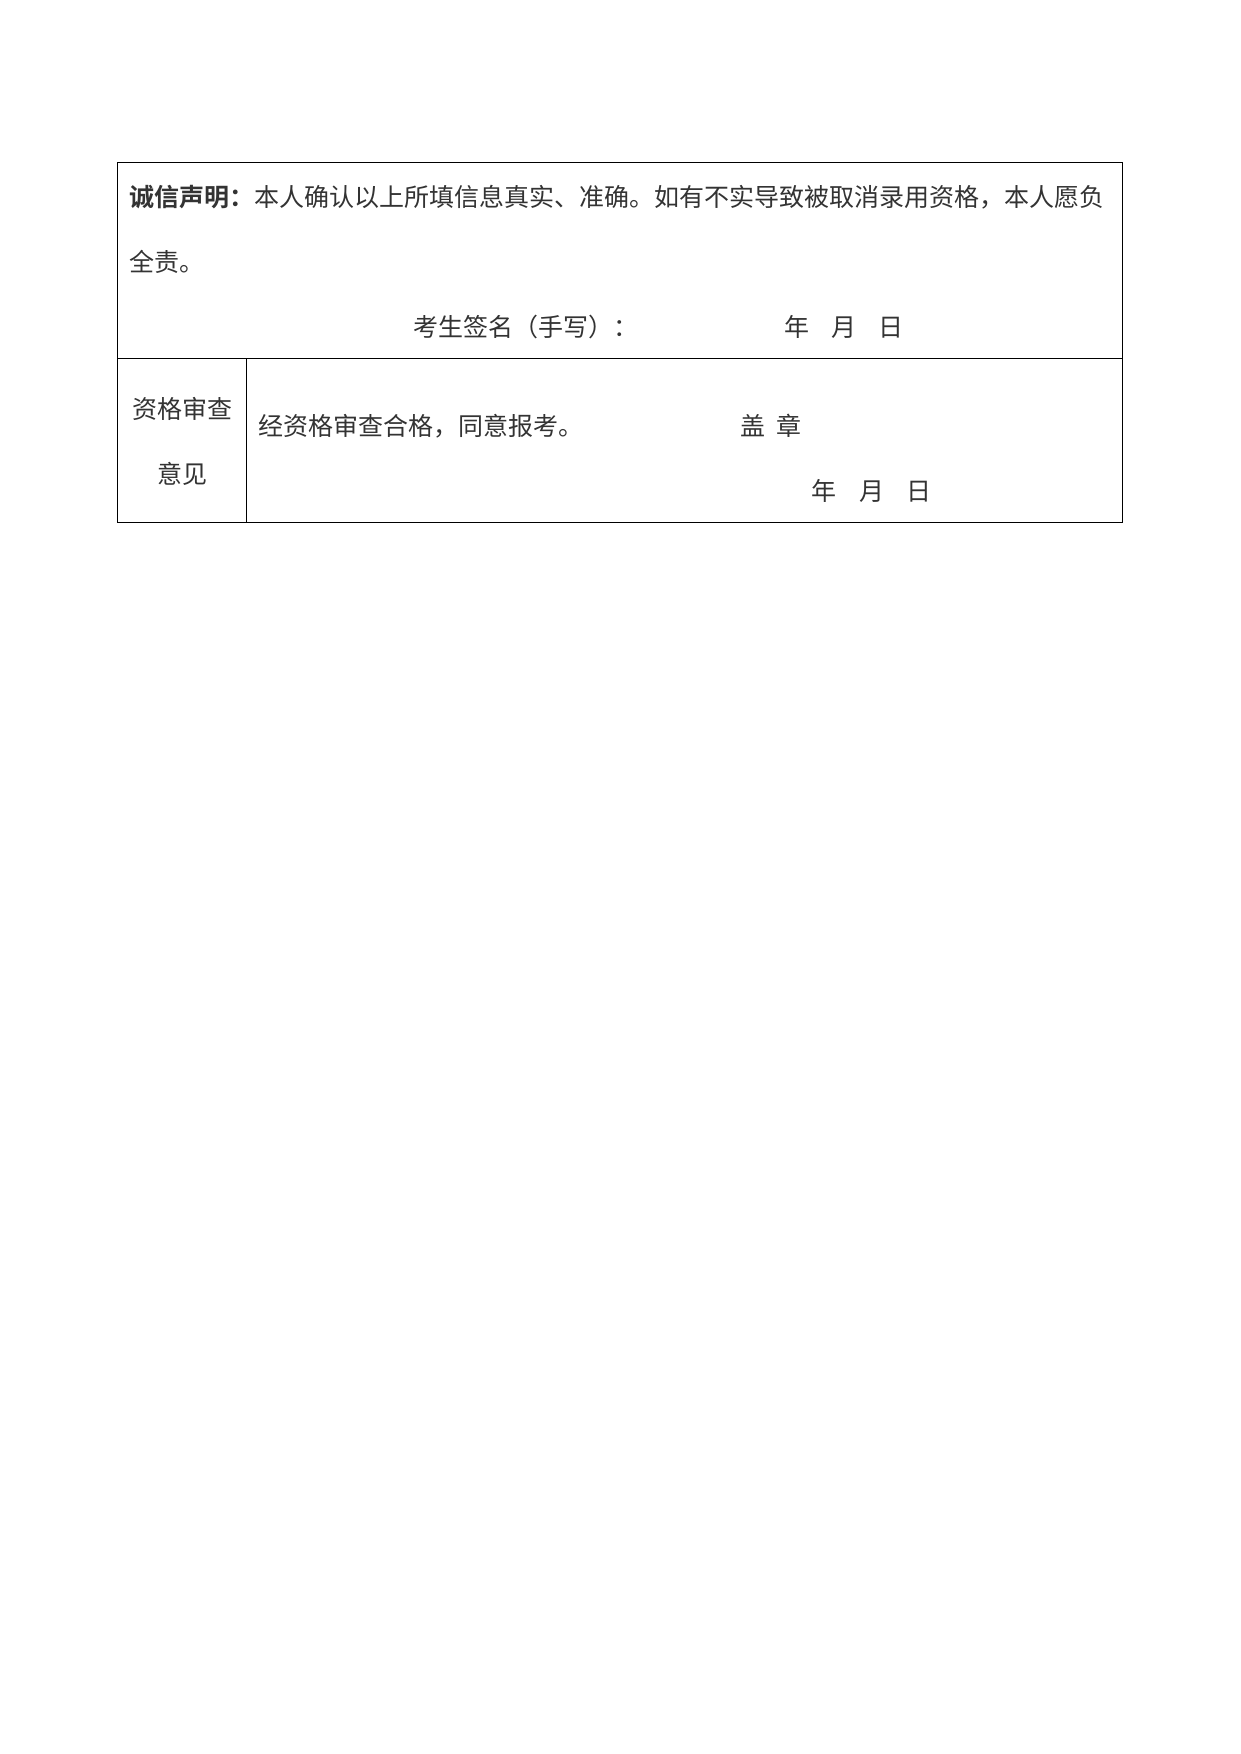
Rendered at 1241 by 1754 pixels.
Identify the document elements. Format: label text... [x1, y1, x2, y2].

table_cell 诚信声明：本人确认以上所填信息真实、准确。如有不实导致被取消录用资格，本人愿负全责。 考生签名（手写）： 年 月 日 [118, 163, 1122, 358]
table_cell 经资格审查合格，同意报考。 盖 章 年 月 日 [247, 359, 1122, 522]
table_cell 资格审查意见 [118, 359, 246, 522]
